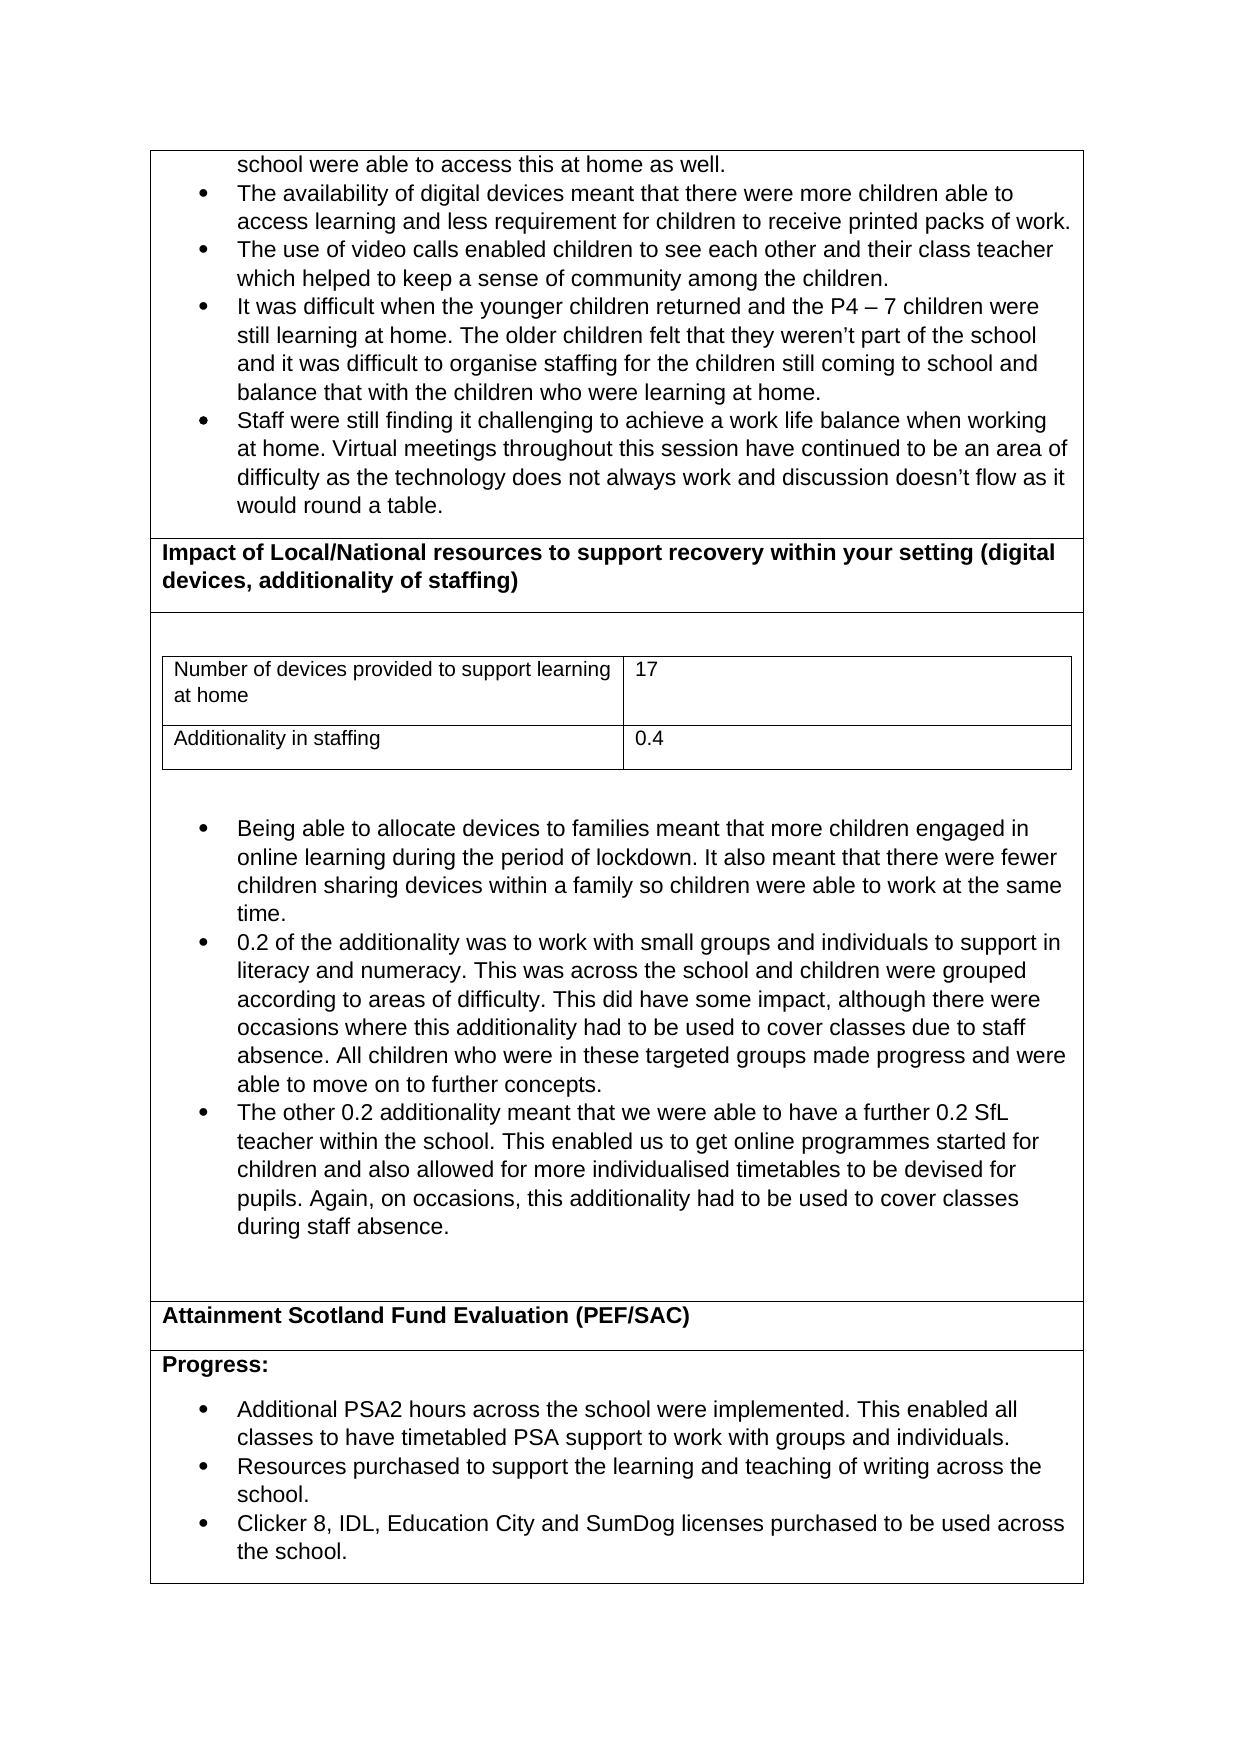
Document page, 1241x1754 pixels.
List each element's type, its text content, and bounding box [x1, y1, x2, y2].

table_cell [151, 151, 1083, 537]
table_cell Attainment Scotland Fund Evaluation (PEF/SAC) [151, 1302, 1083, 1349]
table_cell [151, 1351, 1083, 1583]
table_cell Being able to allocate devices to families meant that more children engaged in online learning during the period of lockdown. It also meant that there were fewer children sharing devices within a family so children were able to work at the same time. 0.2 of the additionality was to work with small groups and individuals to support in literacy and numeracy. This was across the school and children were grouped according to areas of difficulty. This did have some impact, although there were occasions where this additionality had to be used to cover classes due to staff absence. All children who were in these targeted groups made progress and were able to move on to further concepts. The other 0.2 additionality meant that we were able to have a further 0.2 SfL teacher within the school. This enabled us to get online programmes started for children and also allowed for more individualised timetables to be devised for pupils. Again, on occasions, this additionality had to be used to cover classes during staff absence. [151, 613, 1083, 1301]
table_cell Impact of Local/National resources to support recovery within your setting (digital devices, additionality of staffing) [151, 539, 1083, 612]
